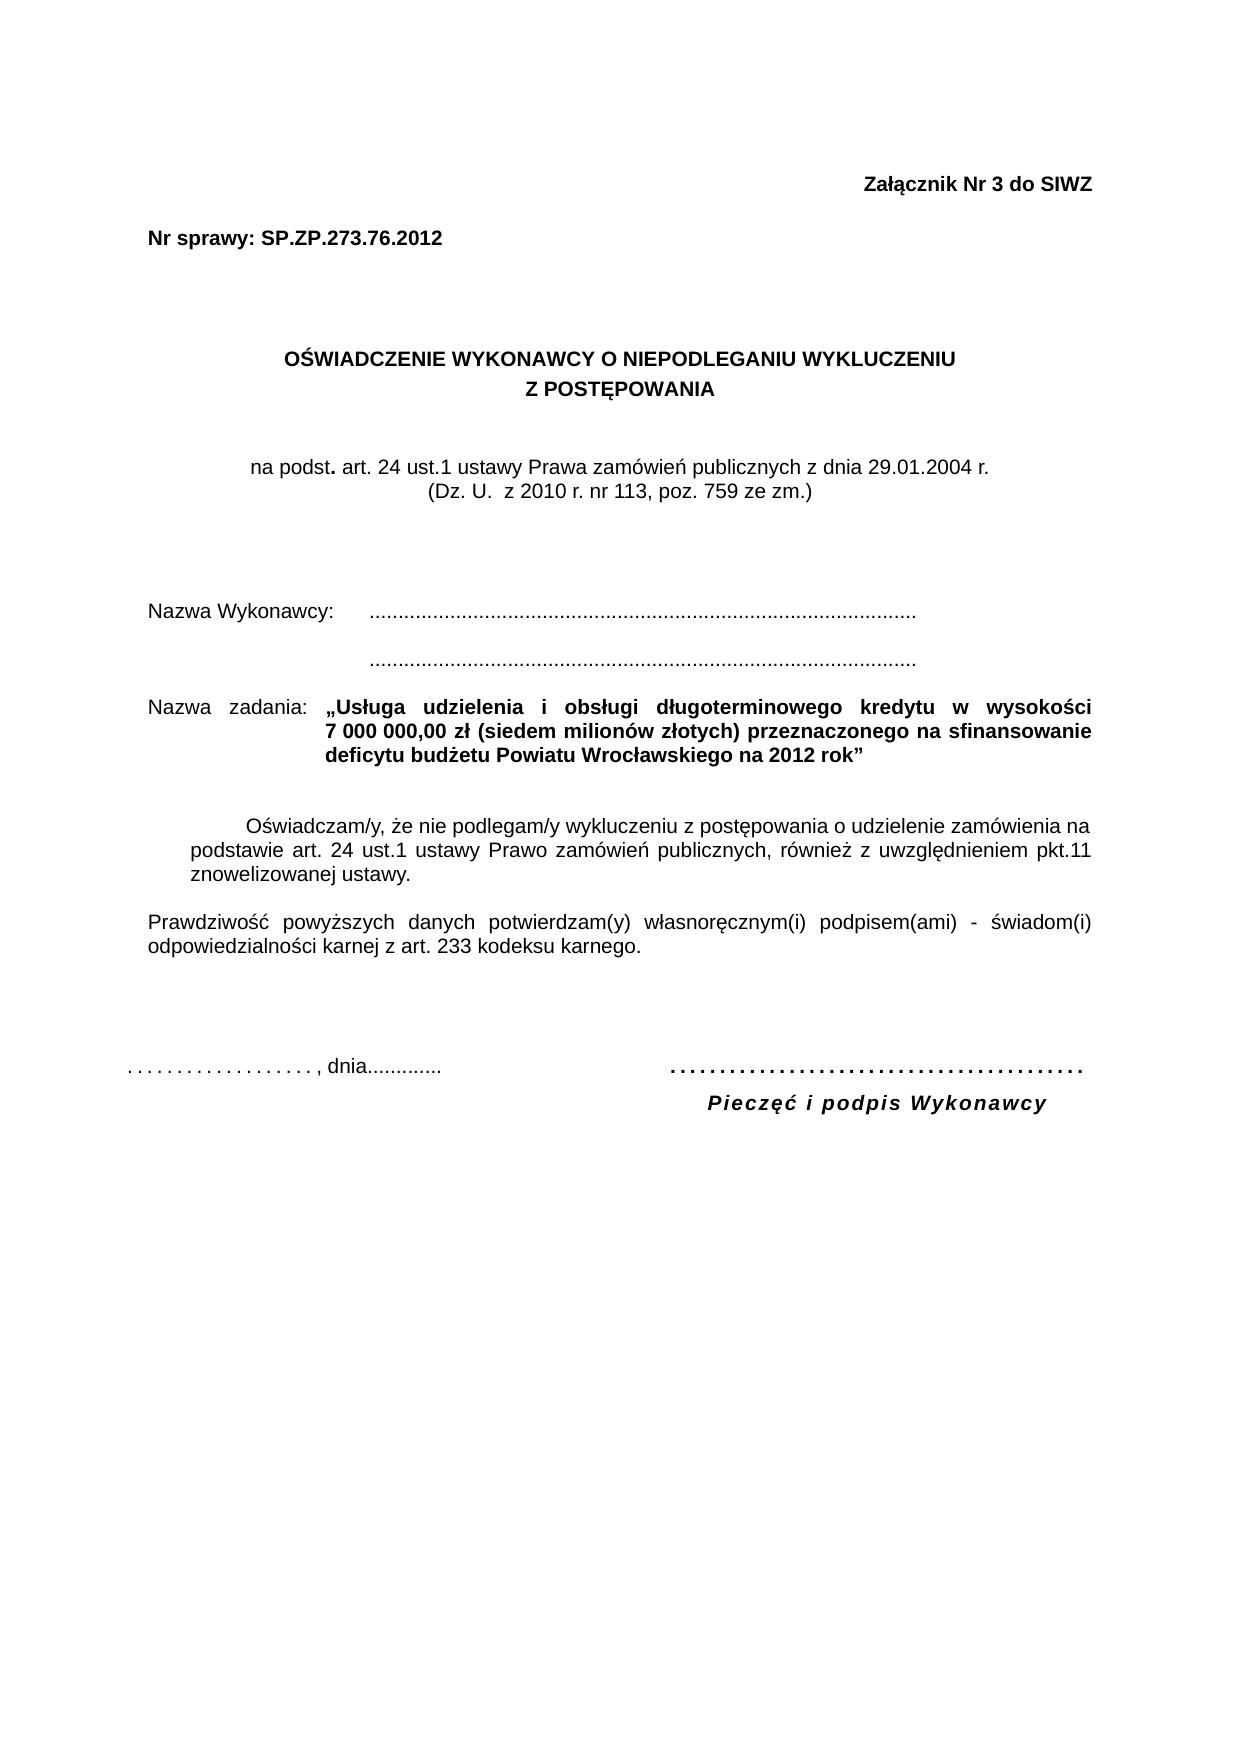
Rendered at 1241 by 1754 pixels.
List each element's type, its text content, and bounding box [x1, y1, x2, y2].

text na podst. art. 24 ust.1 ustawy Prawa zamówień publicznych z dnia 29.01.2004 r. [148, 455, 1093, 479]
table_header ..................., dnia............. [120, 1054, 633, 1127]
text (Dz. U. z 2010 r. nr 113, poz. 759 ze zm.) [148, 479, 1093, 503]
text Z POSTĘPOWANIA [148, 377, 1093, 401]
text ............................................................................................... [148, 647, 1093, 671]
text Prawdziwość powyższych danych potwierdzam(y) własnoręcznym(i) podpisem(ami) - świadom(i) odpowiedzialności karnej z art. 233 kodeksu karnego. [148, 910, 1093, 958]
text Załącznik Nr 3 do SIWZ [148, 172, 1093, 196]
text Nazwa Wykonawcy: ............................................................................................... [148, 599, 1093, 623]
table_header .......................................... Pieczęć i podpis Wykonawcy [633, 1054, 1121, 1127]
text Oświadczam/y, że nie podlegam/y wykluczeniu z postępowania o udzielenie zamówienia na podstawie art. 24 ust.1 ustawy Prawo zamówień publicznych, również z uwzględnieniem pkt.11 znowelizowanej ustawy. [148, 814, 1093, 886]
text OŚWIADCZENIE WYKONAWCY O NIEPODLEGANIU WYKLUCZENIU [148, 347, 1093, 371]
text Nazwa zadania: „Usługa udzielenia i obsługi długoterminowego kredytu w wysokości 7 000 000,00 zł (siedem milionów złotych) przeznaczonego na sfinansowanie deficytu budżetu Powiatu Wrocławskiego na 2012 rok” [148, 694, 1093, 766]
text Nr sprawy: SP.ZP.273.76.2012 [148, 226, 1093, 250]
